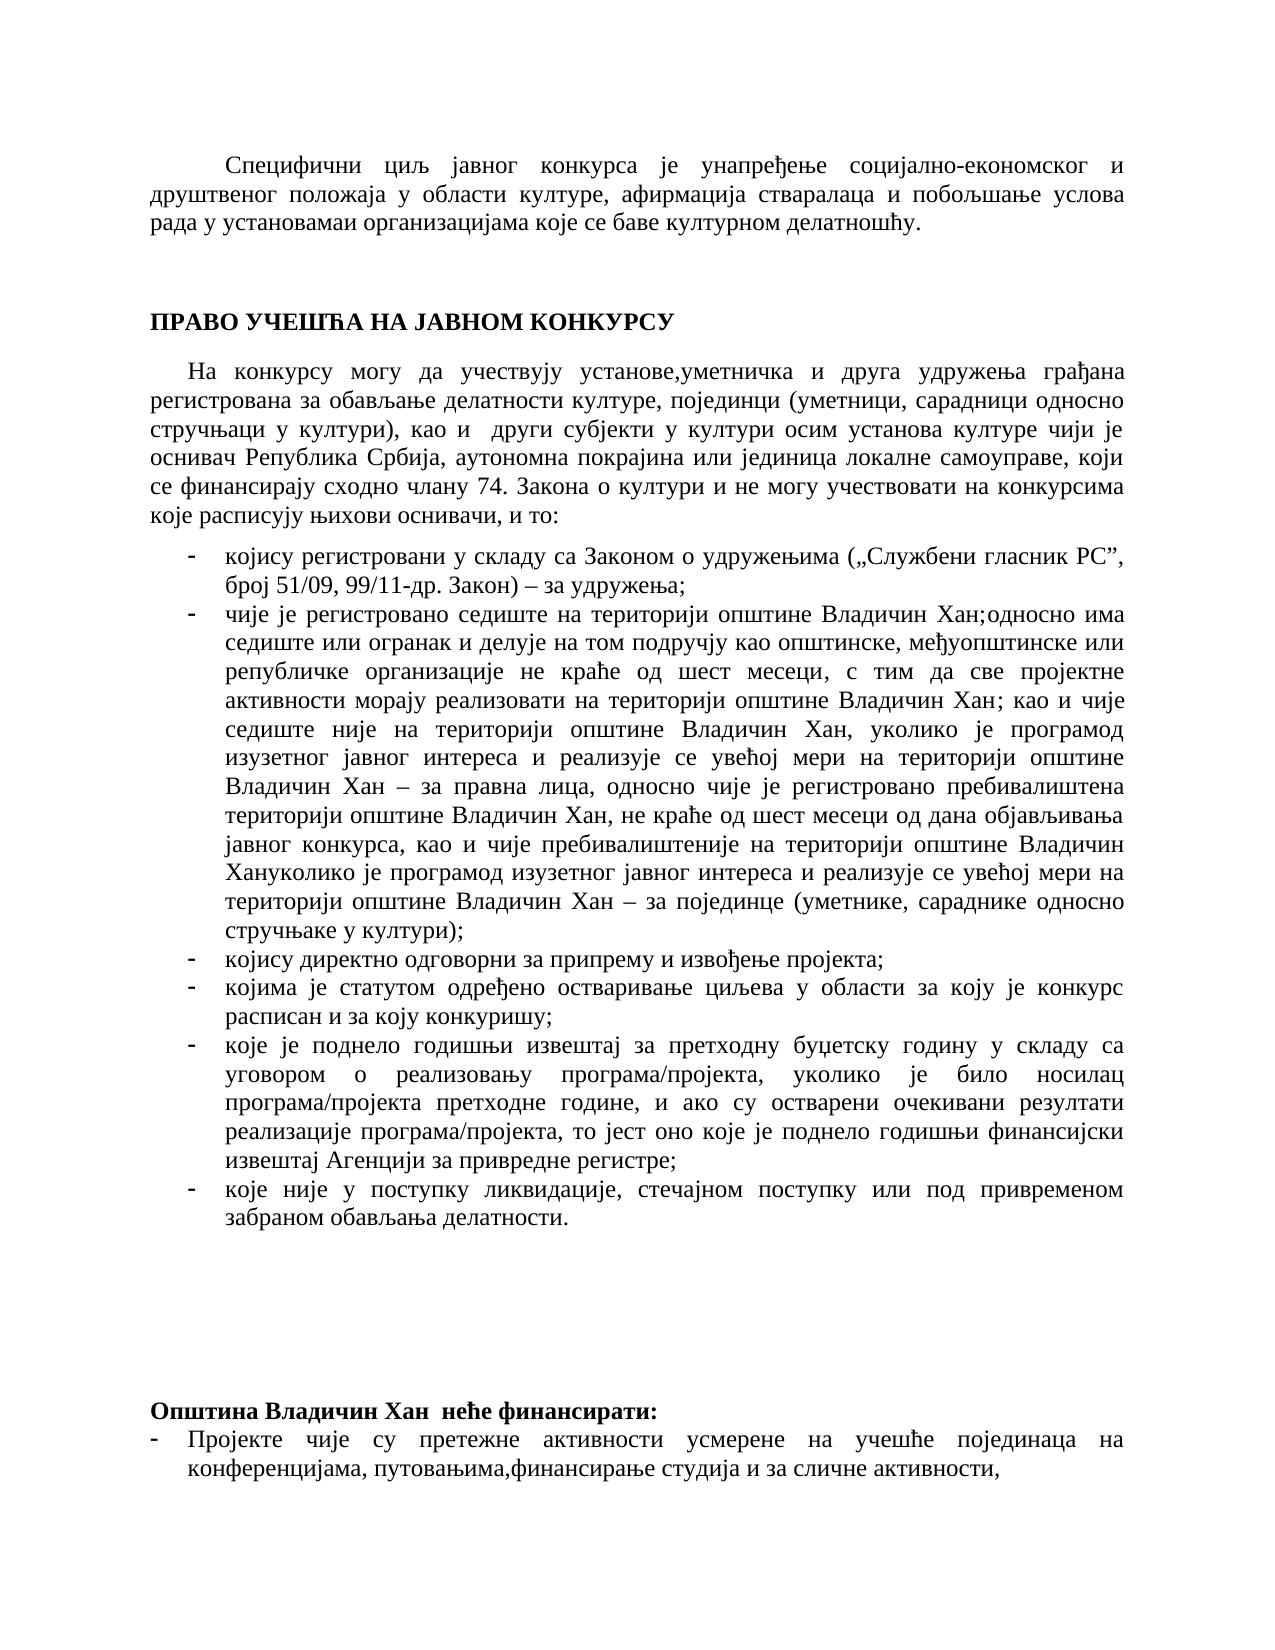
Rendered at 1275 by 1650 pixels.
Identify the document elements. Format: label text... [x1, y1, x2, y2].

list којису регистровани у складу са Законом о удружењима („Службени гласник РС”, брoj 51/09, 99/11-др. Закон) – за удружења; [187, 541, 1125, 599]
list којису директно одговорни за припрему и извођење пројекта; [187, 944, 1125, 972]
list којима је статутом одређено остваривање циљева у области за коју је конкурс расписан и за коју конкуришу; [187, 972, 1125, 1030]
list које није у поступку ликвидације, стечајном поступку или под привременом забраном обављања делатности. [187, 1174, 1125, 1231]
text Специфични циљ јавног конкурса је унапређење социјално-економског и друштвеног положаја у области културе, афирмација стваралаца и побољшање услова рада у установамаи организацијама које се баве културном делатношћу. [150, 150, 1125, 236]
list Пројекте чије су претежне активности усмерене на учешће појединаца на конференцијама, путовањима,финансирање студија и за сличне активности, [150, 1424, 1125, 1482]
list које је поднело годишњи извештај за претходну буџетску годину у складу са уговором о реализовању програма/пројекта, уколико је било носилац програма/пројекта претходне године, и ако су остварени очекивани резултати реализације програма/пројекта, то јест оно које је поднело годишњи финансијски извештај Агенцији за привредне регистре; [187, 1030, 1125, 1174]
list чије је регистровано седиште на територији општине Владичин Хан;односно има седиште или огранак и делује на том подручју као општинске, међуопштинске или републичке организације не краће од шест месеци, с тим да све пројектне активности морају реализовати на територији општине Владичин Хан; као и чије седиште није на територији општине Владичин Хан, уколико је програмод изузетног јавног интереса и реализује се увећој мери на територији општине Владичин Хан – за правна лица, односно чије је регистровано пребивалиштена територији општине Владичин Хан, не краће од шест месеци од дана објављивања јавног конкурса, као и чије пребивалиштеније на територији општине Владичин Хануколико је програмод изузетног јавног интереса и реализује се увећој мери на територији општине Владичин Хан – за појединце (уметнике, сараднике односно стручњаке у култури); [187, 599, 1125, 944]
text Општина Владичин Хан неће финансирати: [150, 1396, 1125, 1424]
text ПРАВО УЧЕШЋА НА ЈАВНОМ КОНКУРСУ [150, 307, 1125, 335]
text На конкурсу могу да учествују установе,уметничка и друга удружења грађана регистрована за обављање делатности културе, појединци (уметници, сарадници односно стручњаци у култури), као и други субјекти у култури осим установа културе чији је оснивач Република Србија, аутономна покрајина или јединица локалне самоуправе, који се финансирају сходно члану 74. Закона о култури и не могу учествовати на конкурсима које расписују њихови оснивачи, и то: [150, 356, 1125, 529]
